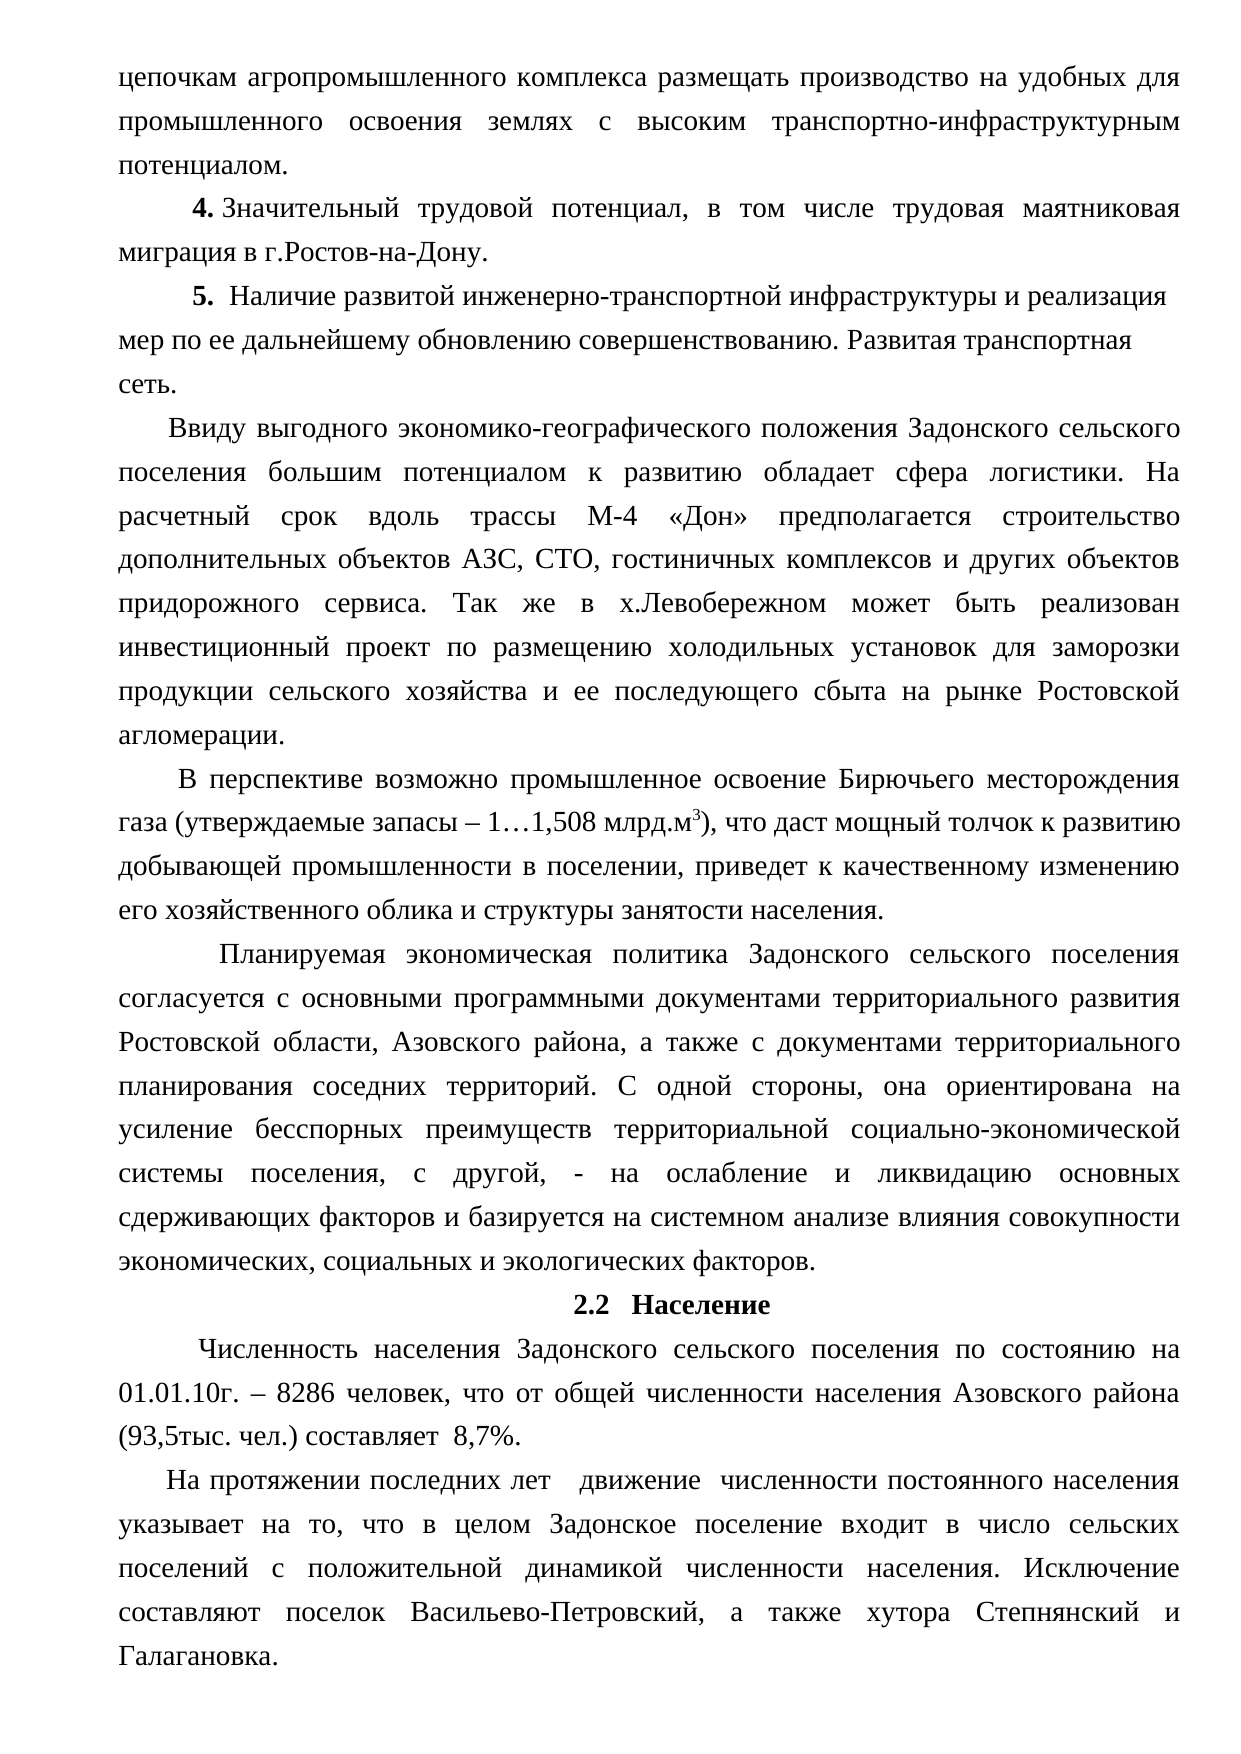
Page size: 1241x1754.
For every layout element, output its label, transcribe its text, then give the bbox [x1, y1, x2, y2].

text Планируемая экономическая политика Задонского сельского поселения согласуется с основными программными документами территориального развития Ростовской области, Азовского района, а также с документами территориального планирования соседних территорий. С одной стороны, она ориентирована на усиление бесспорных преимуществ территориальной социально-экономической системы поселения, с другой, - на ослабление и ликвидацию основных сдерживающих факторов и базируется на системном анализе влияния совокупности экономических, социальных и экологических факторов. [118, 936, 1181, 1277]
text На протяжении последних лет движение численности постоянного населения указывает на то, что в целом Задонское поселение входит в число сельских поселений с положительной динамикой численности населения. Исключение составляют поселок Васильево-Петровский, а также хутора Степнянский и Галагановка. [118, 1462, 1181, 1671]
list Наличие развитой инженерно-транспортной инфраструктуры и реализация мер по ее дальнейшему обновлению совершенствованию. Развитая транспортная сеть. [118, 278, 1181, 399]
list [118, 59, 1181, 180]
text 2.2 Население [118, 1287, 1181, 1321]
text В перспективе возможно промышленное освоение Бирючьего месторождения газа (утверждаемые запасы – 1…1,508 млрд.м3), что даст мощный толчок к развитию добывающей промышленности в поселении, приведет к качественному изменению его хозяйственного облика и структуры занятости населения. [118, 761, 1181, 926]
text Численность населения Задонского сельского поселения по состоянию на 01.01.10г. – 8286 человек, что от общей численности населения Азовского района (93,5тыс. чел.) составляет 8,7%. [118, 1331, 1181, 1452]
text Ввиду выгодного экономико-географического положения Задонского сельского поселения большим потенциалом к развитию обладает сфера логистики. На расчетный срок вдоль трассы М-4 «Дон» предполагается строительство дополнительных объектов АЗС, СТО, гостиничных комплексов и других объектов придорожного сервиса. Так же в х.Левобережном может быть реализован инвестиционный проект по размещению холодильных установок для заморозки продукции сельского хозяйства и ее последующего сбыта на рынке Ростовской агломерации. [118, 410, 1181, 750]
list Значительный трудовой потенциал, в том числе трудовая маятниковая миграция в г.Ростов-на-Дону. [118, 191, 1181, 268]
